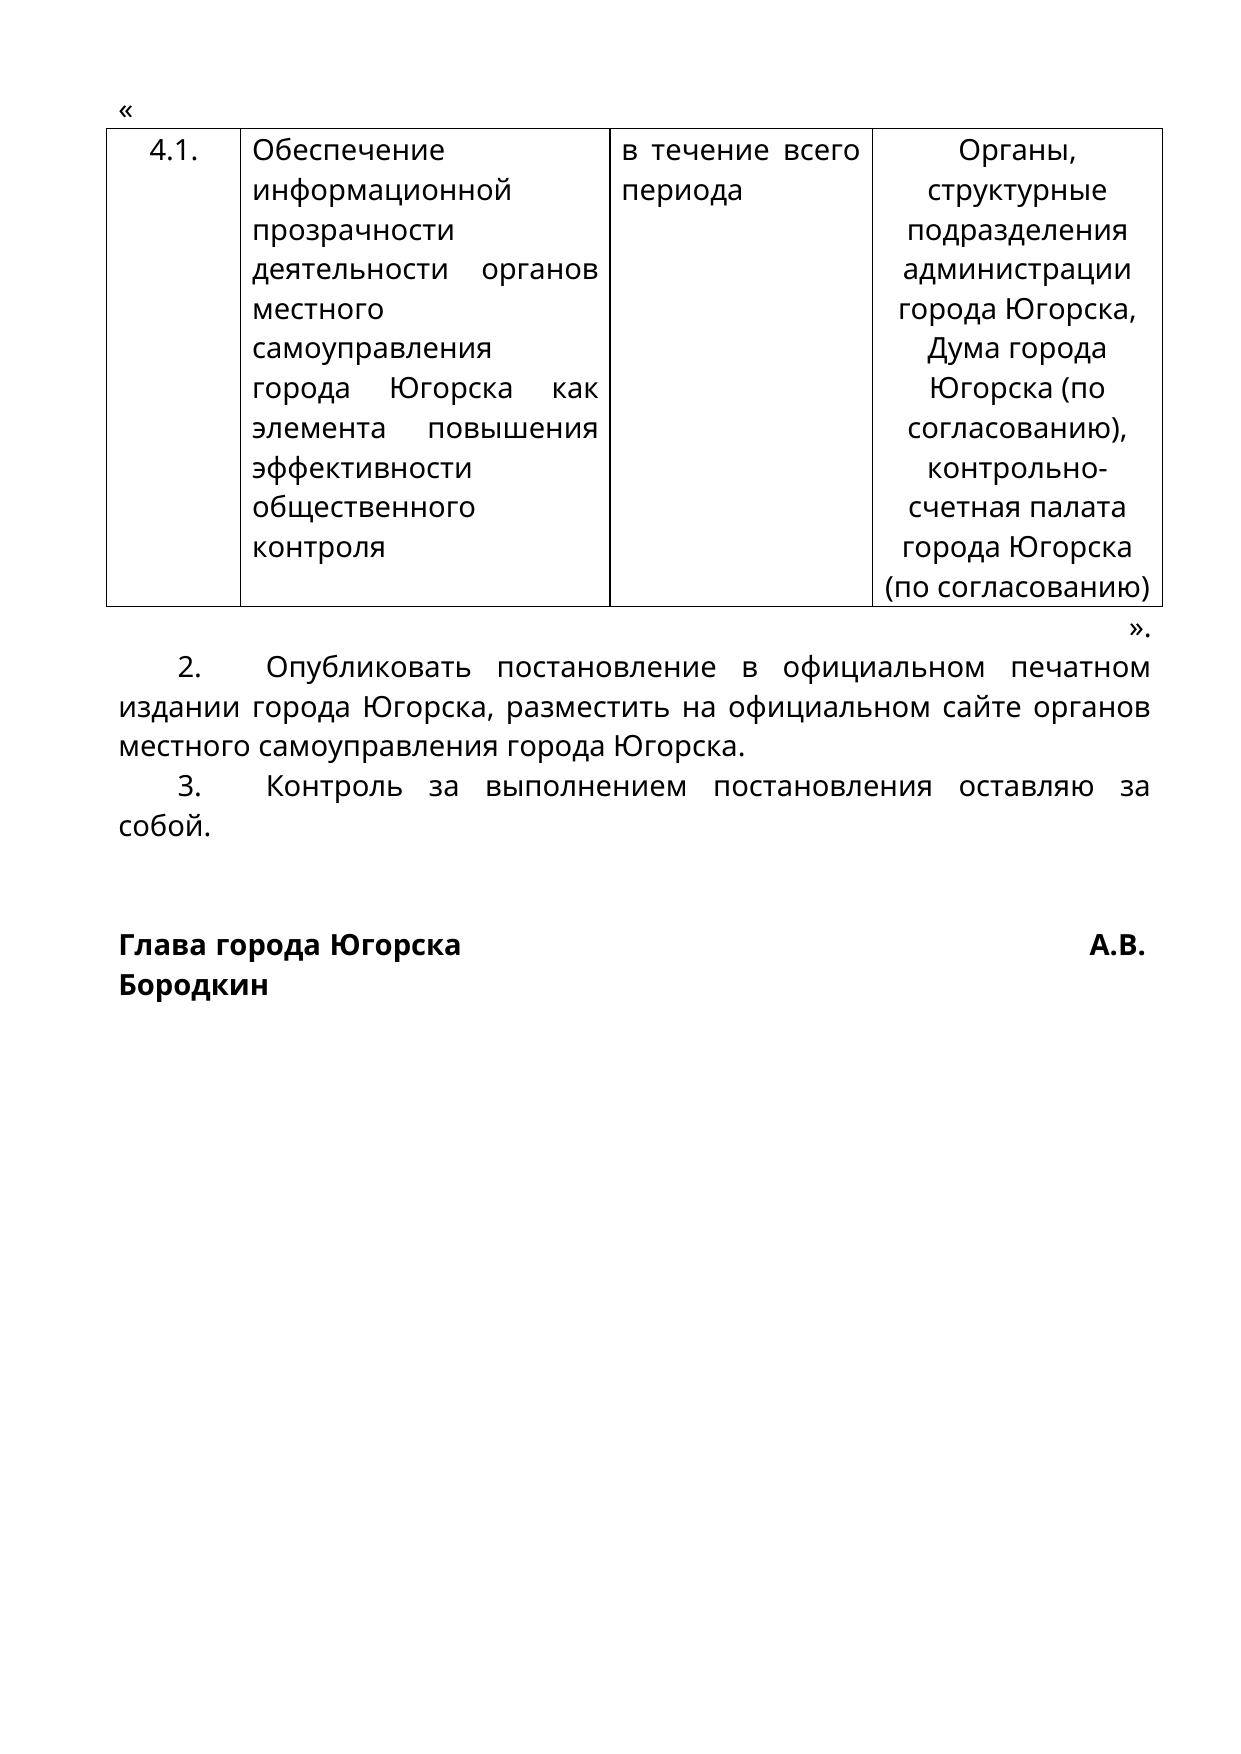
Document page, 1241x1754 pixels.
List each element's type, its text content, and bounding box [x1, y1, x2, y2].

list Опубликовать постановление в официальном печатном издании города Югорска, разместить на официальном сайте органов местного самоуправления города Югорска. [118, 646, 1152, 765]
table_header 4.1. [107, 129, 240, 606]
text ». [118, 607, 1152, 646]
text Глава города Югорска А.В. Бородкин [118, 924, 1152, 1003]
list Контроль за выполнением постановления оставляю за собой. [118, 765, 1152, 845]
table_header Обеспечение информационной прозрачности деятельности органов местного самоуправления города Югорска как элемента повышения эффективности общественного контроля [241, 129, 609, 606]
text « [118, 89, 1152, 128]
table_header Органы, структурные подразделения администрации города Югорска, Дума города Югорска (по согласованию), контрольно-счетная палата города Югорска (по согласованию) [873, 129, 1162, 606]
table_header в течение всего периода [611, 129, 872, 606]
